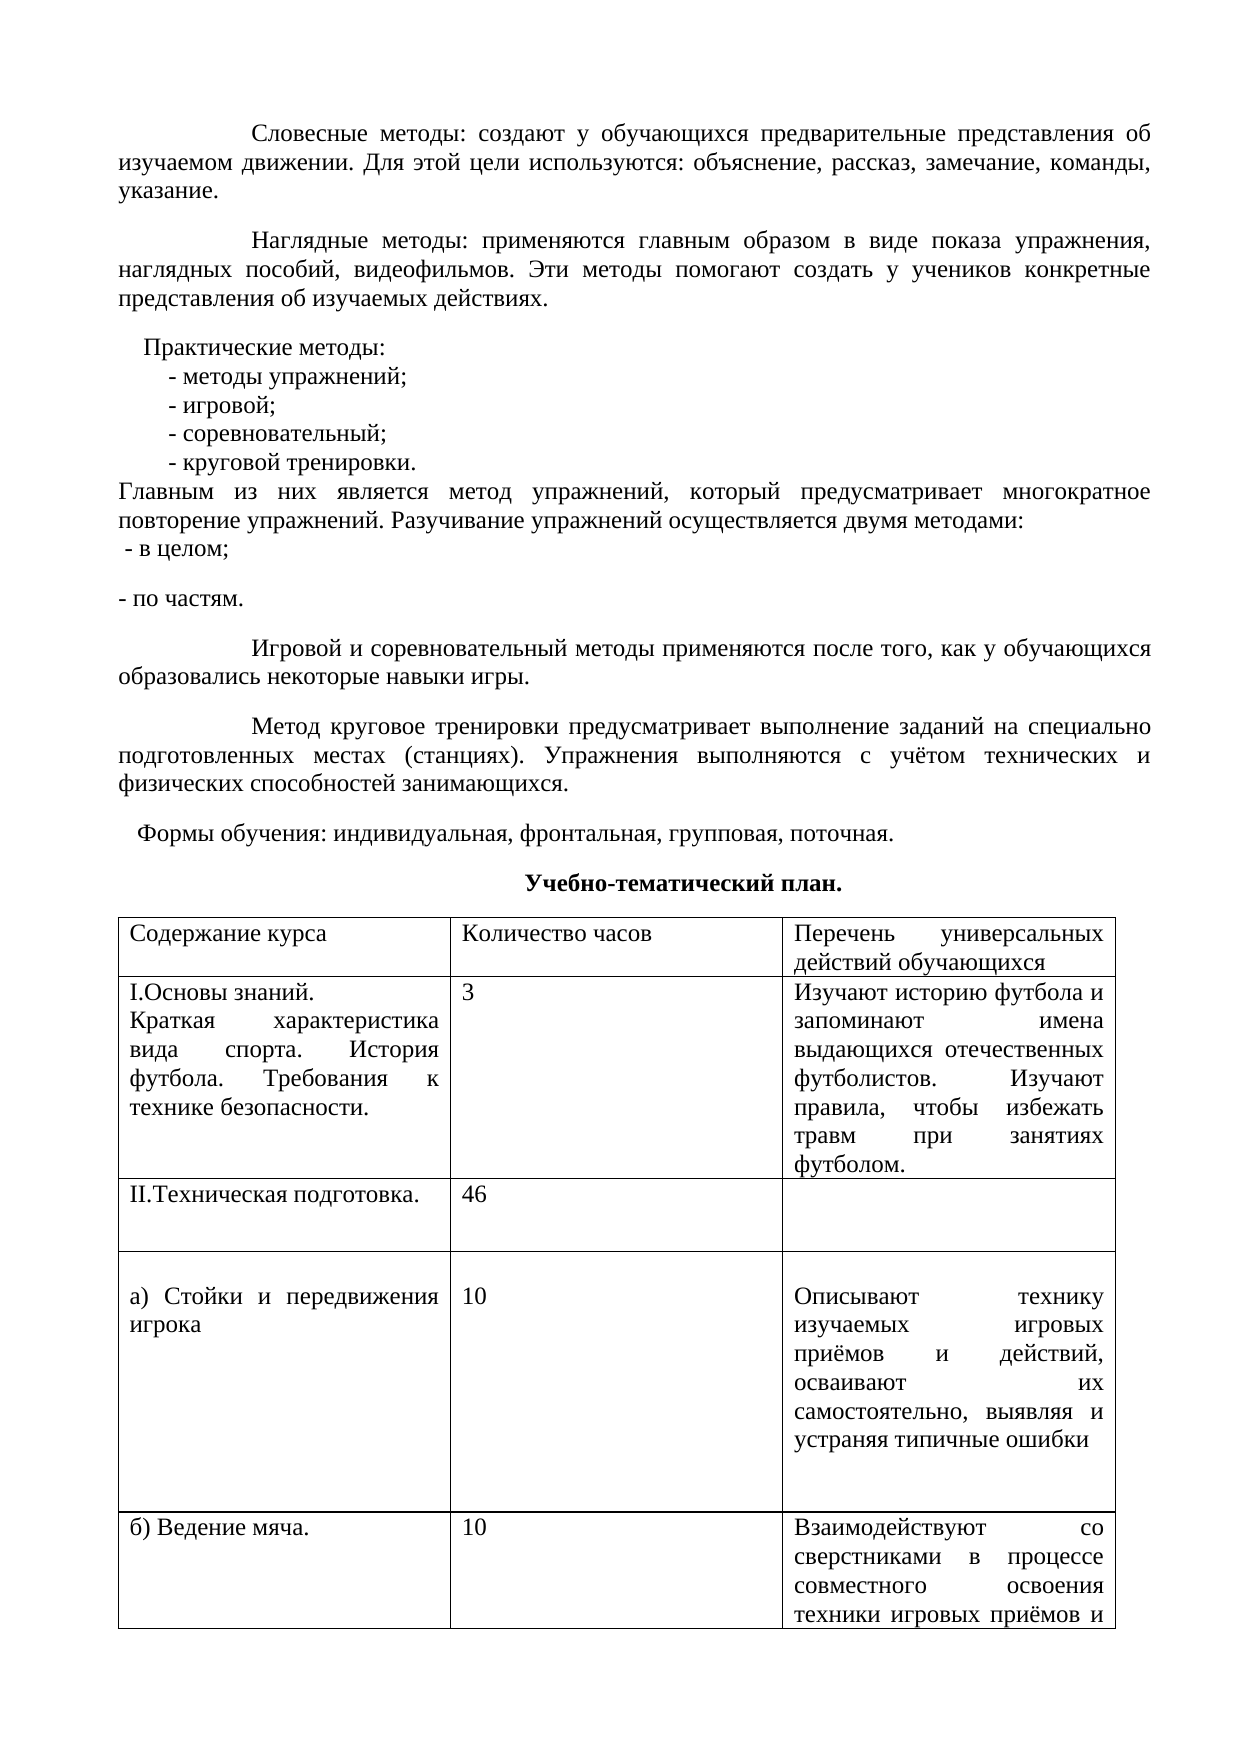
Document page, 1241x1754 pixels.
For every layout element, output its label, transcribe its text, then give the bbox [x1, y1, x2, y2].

table_cell б) Ведение мяча. [119, 1513, 450, 1627]
text Метод круговое тренировки предусматривает выполнение заданий на специально подготовленных местах (станциях). Упражнения выполняются с учётом технических и физических способностей занимающихся. [118, 711, 1152, 797]
text Словесные методы: создают у обучающихся предварительные представления об изучаемом движении. Для этой цели используются: объяснение, рассказ, замечание, команды, указание. [118, 118, 1152, 204]
table_cell II.Техническая подготовка. [119, 1179, 450, 1251]
table_cell 10 [451, 1252, 782, 1511]
text Игровой и соревновательный методы применяются после того, как у обучающихся образовались некоторые навыки игры. [118, 633, 1152, 690]
table_header Содержание курса [119, 918, 450, 976]
table_cell Описывают технику изучаемых игровых приёмов и действий, осваивают их самостоятельно, выявляя и устраняя типичные ошибки [783, 1252, 1115, 1511]
table_cell 10 [451, 1513, 782, 1627]
table_cell I.Основы знаний. Краткая характеристика вида спорта. История футбола. Требования к технике безопасности. [119, 977, 450, 1178]
text - соревновательный; [118, 418, 1152, 447]
text Главным из них является метод упражнений, который предусматривает многократное повторение упражнений. Разучивание упражнений осуществляется двумя методами: [118, 476, 1152, 533]
text - по частям. [118, 583, 1152, 612]
table_cell а) Стойки и передвижения игрока [119, 1252, 450, 1511]
table_cell 46 [451, 1179, 782, 1251]
text - круговой тренировки. [118, 447, 1152, 476]
text Формы обучения: индивидуальная, фронтальная, групповая, поточная. [118, 818, 1152, 847]
table_header Перечень универсальных действий обучающихся [783, 918, 1115, 976]
text Учебно-тематический план. [215, 868, 1152, 896]
table_cell Изучают историю футбола и запоминают имена выдающихся отечественных футболистов. Изучают правила, чтобы избежать травм при занятиях футболом. [783, 977, 1115, 1178]
table_cell [783, 1179, 1115, 1251]
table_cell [783, 1513, 1115, 1627]
table_header Количество часов [451, 918, 782, 976]
text - в целом; [118, 533, 1152, 562]
text - методы упражнений; [118, 361, 1152, 390]
table_cell 3 [451, 977, 782, 1178]
text - игровой; [118, 390, 1152, 418]
text Практические методы: [118, 332, 1152, 361]
text Наглядные методы: применяются главным образом в виде показа упражнения, наглядных пособий, видеофильмов. Эти методы помогают создать у учеников конкретные представления об изучаемых действиях. [118, 225, 1152, 311]
